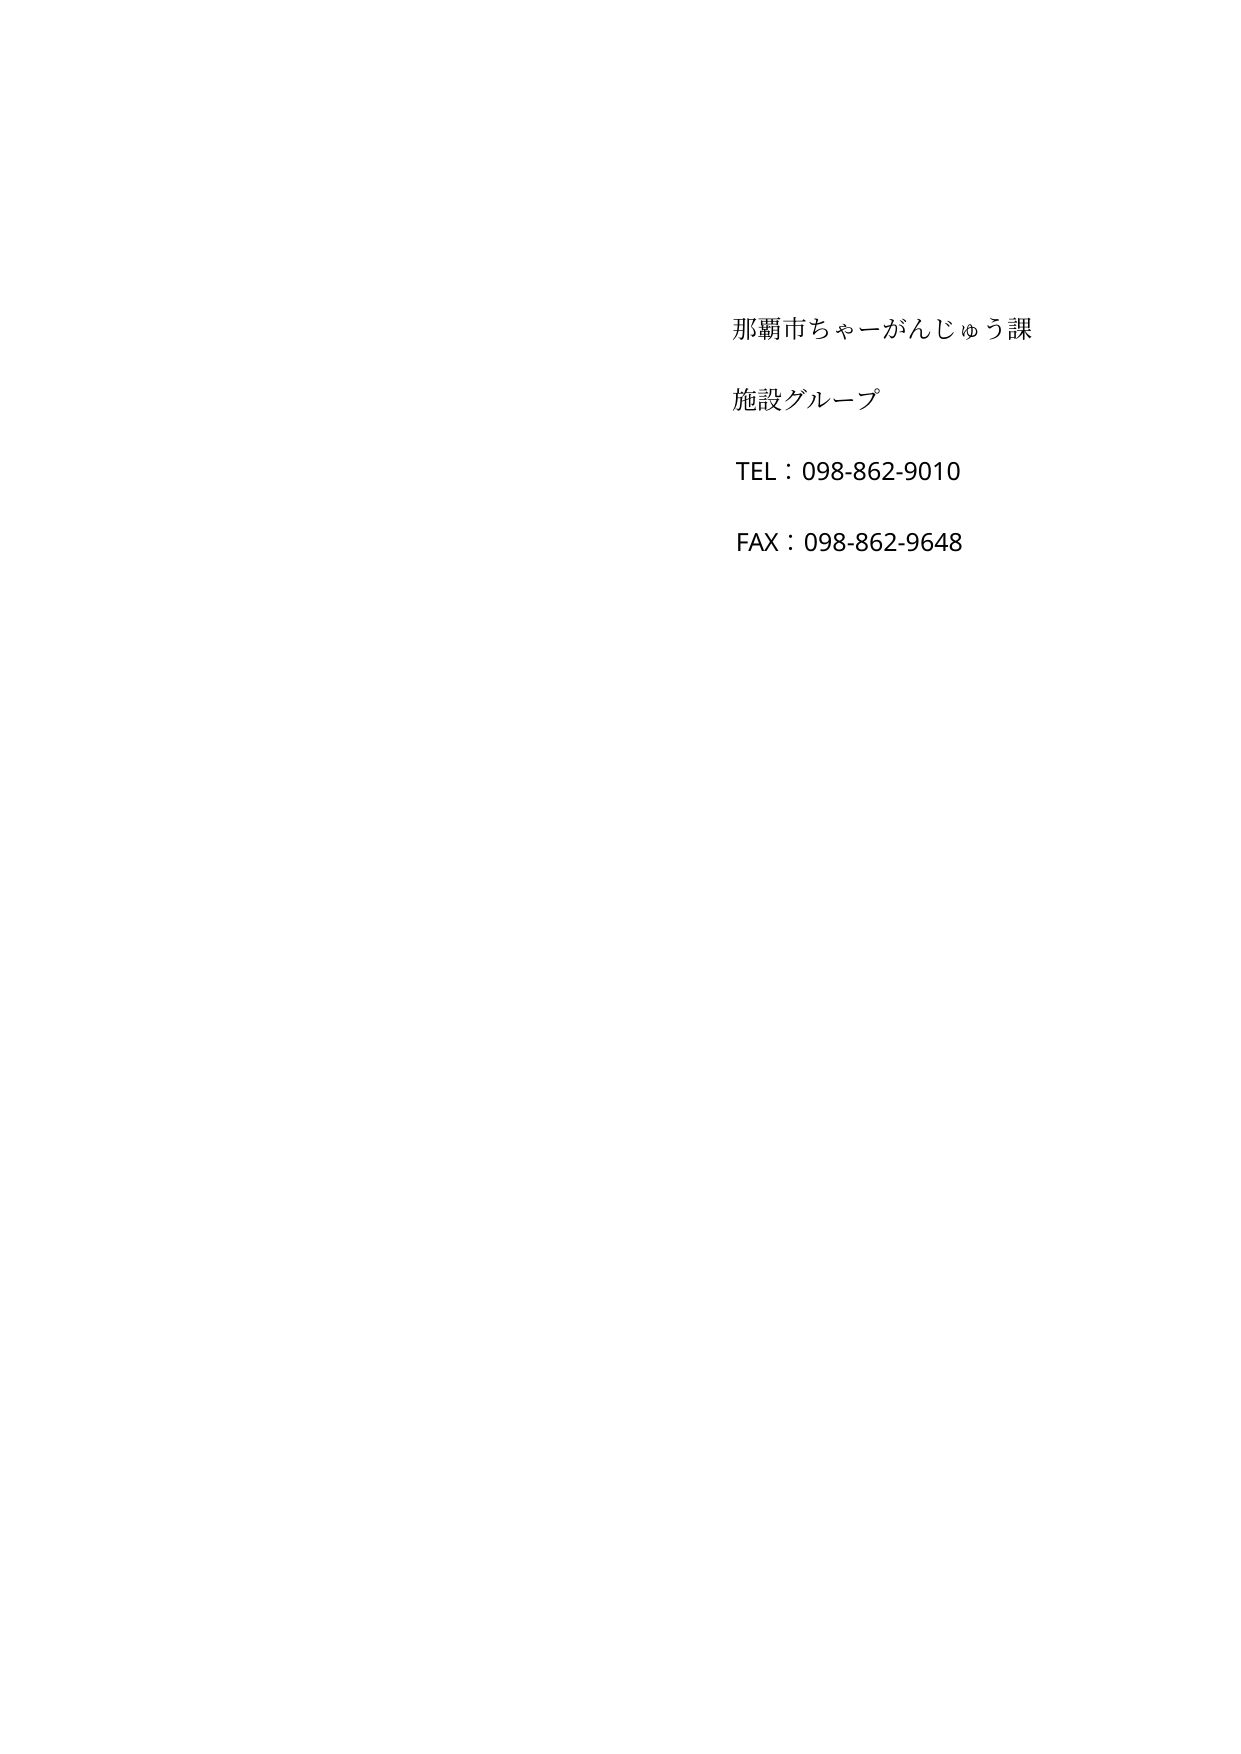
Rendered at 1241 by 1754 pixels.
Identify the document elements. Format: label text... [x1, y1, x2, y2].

text TEL：098-862-9010 [736, 434, 1128, 505]
text 那覇市ちゃーがんじゅう課 [212, 293, 1128, 363]
text FAX：098-862-9648 [736, 505, 1128, 576]
text 施設グループ [212, 363, 1128, 434]
